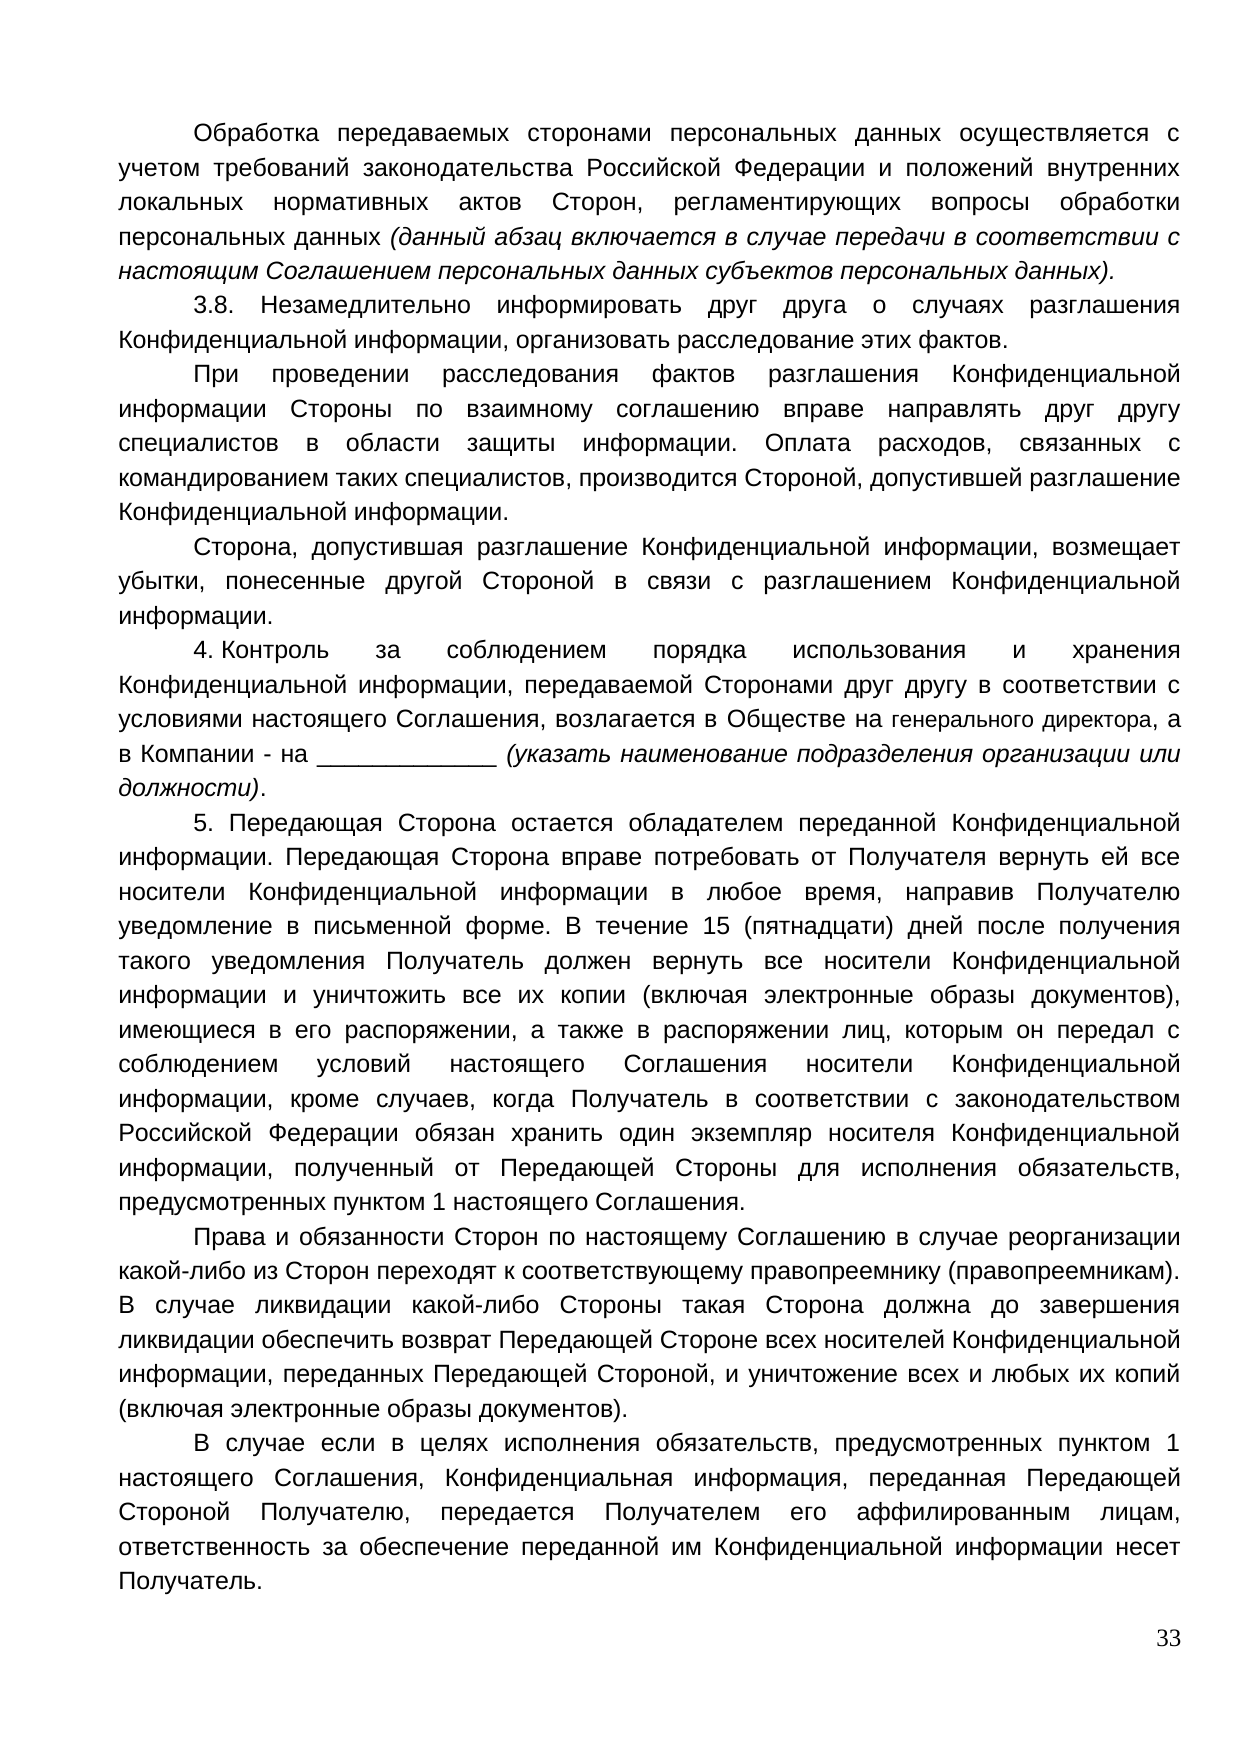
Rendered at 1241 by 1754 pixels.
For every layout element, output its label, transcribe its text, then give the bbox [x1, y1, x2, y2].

text 5. Передающая Сторона остается обладателем переданной Конфиденциальной информации. Передающая Сторона вправе потребовать от Получателя вернуть ей все носители Конфиденциальной информации в любое время, направив Получателю уведомление в письменной форме. В течение 15 (пятнадцати) дней после получения такого уведомления Получатель должен вернуть все носители Конфиденциальной информации и уничтожить все их копии (включая электронные образы документов), имеющиеся в его распоряжении, а также в распоряжении лиц, которым он передал с соблюдением условий настоящего Соглашения носители Конфиденциальной информации, кроме случаев, когда Получатель в соответствии с законодательством Российской Федерации обязан хранить один экземпляр носителя Конфиденциальной информации, полученный от Передающей Стороны для исполнения обязательств, предусмотренных пунктом 1 настоящего Соглашения. [118, 808, 1181, 1216]
text Права и обязанности Сторон по настоящему Соглашению в случае реорганизации какой-либо из Сторон переходят к соответствующему правопреемнику (правопреемникам). В случае ликвидации какой-либо Стороны такая Сторона должна до завершения ликвидации обеспечить возврат Передающей Стороне всех носителей Конфиденциальной информации, переданных Передающей Стороной, и уничтожение всех и любых их копий (включая электронные образы документов). [118, 1221, 1181, 1423]
text В случае если в целях исполнения обязательств, предусмотренных пунктом 1 настоящего Соглашения, Конфиденциальная информация, переданная Передающей Стороной Получателю, передается Получателем его аффилированным лицам, ответственность за обеспечение переданной им Конфиденциальной информации несет Получатель. [118, 1428, 1181, 1595]
text 3.8. Незамедлительно информировать друг друга о случаях разглашения Конфиденциальной информации, организовать расследование этих фактов. [118, 291, 1181, 354]
text Обработка передаваемых сторонами персональных данных осуществляется с учетом требований законодательства Российской Федерации и положений внутренних локальных нормативных актов Сторон, регламентирующих вопросы обработки персональных данных (данный абзац включается в случае передачи в соответствии с настоящим Соглашением персональных данных субъектов персональных данных). [118, 118, 1181, 285]
text При проведении расследования фактов разглашения Конфиденциальной информации Стороны по взаимному соглашению вправе направлять друг другу специалистов в области защиты информации. Оплата расходов, связанных с командированием таких специалистов, производится Стороной, допустившей разглашение Конфиденциальной информации. [118, 359, 1181, 526]
text 4. Контроль за соблюдением порядка использования и хранения Конфиденциальной информации, передаваемой Сторонами друг другу в соответствии с условиями настоящего Соглашения, возлагается в Обществе на генерального директора, а в Компании - на _____________ (указать наименование подразделения организации или должности). [118, 635, 1181, 802]
text Сторона, допустившая разглашение Конфиденциальной информации, возмещает убытки, понесенные другой Стороной в связи с разглашением Конфиденциальной информации. [118, 532, 1181, 629]
